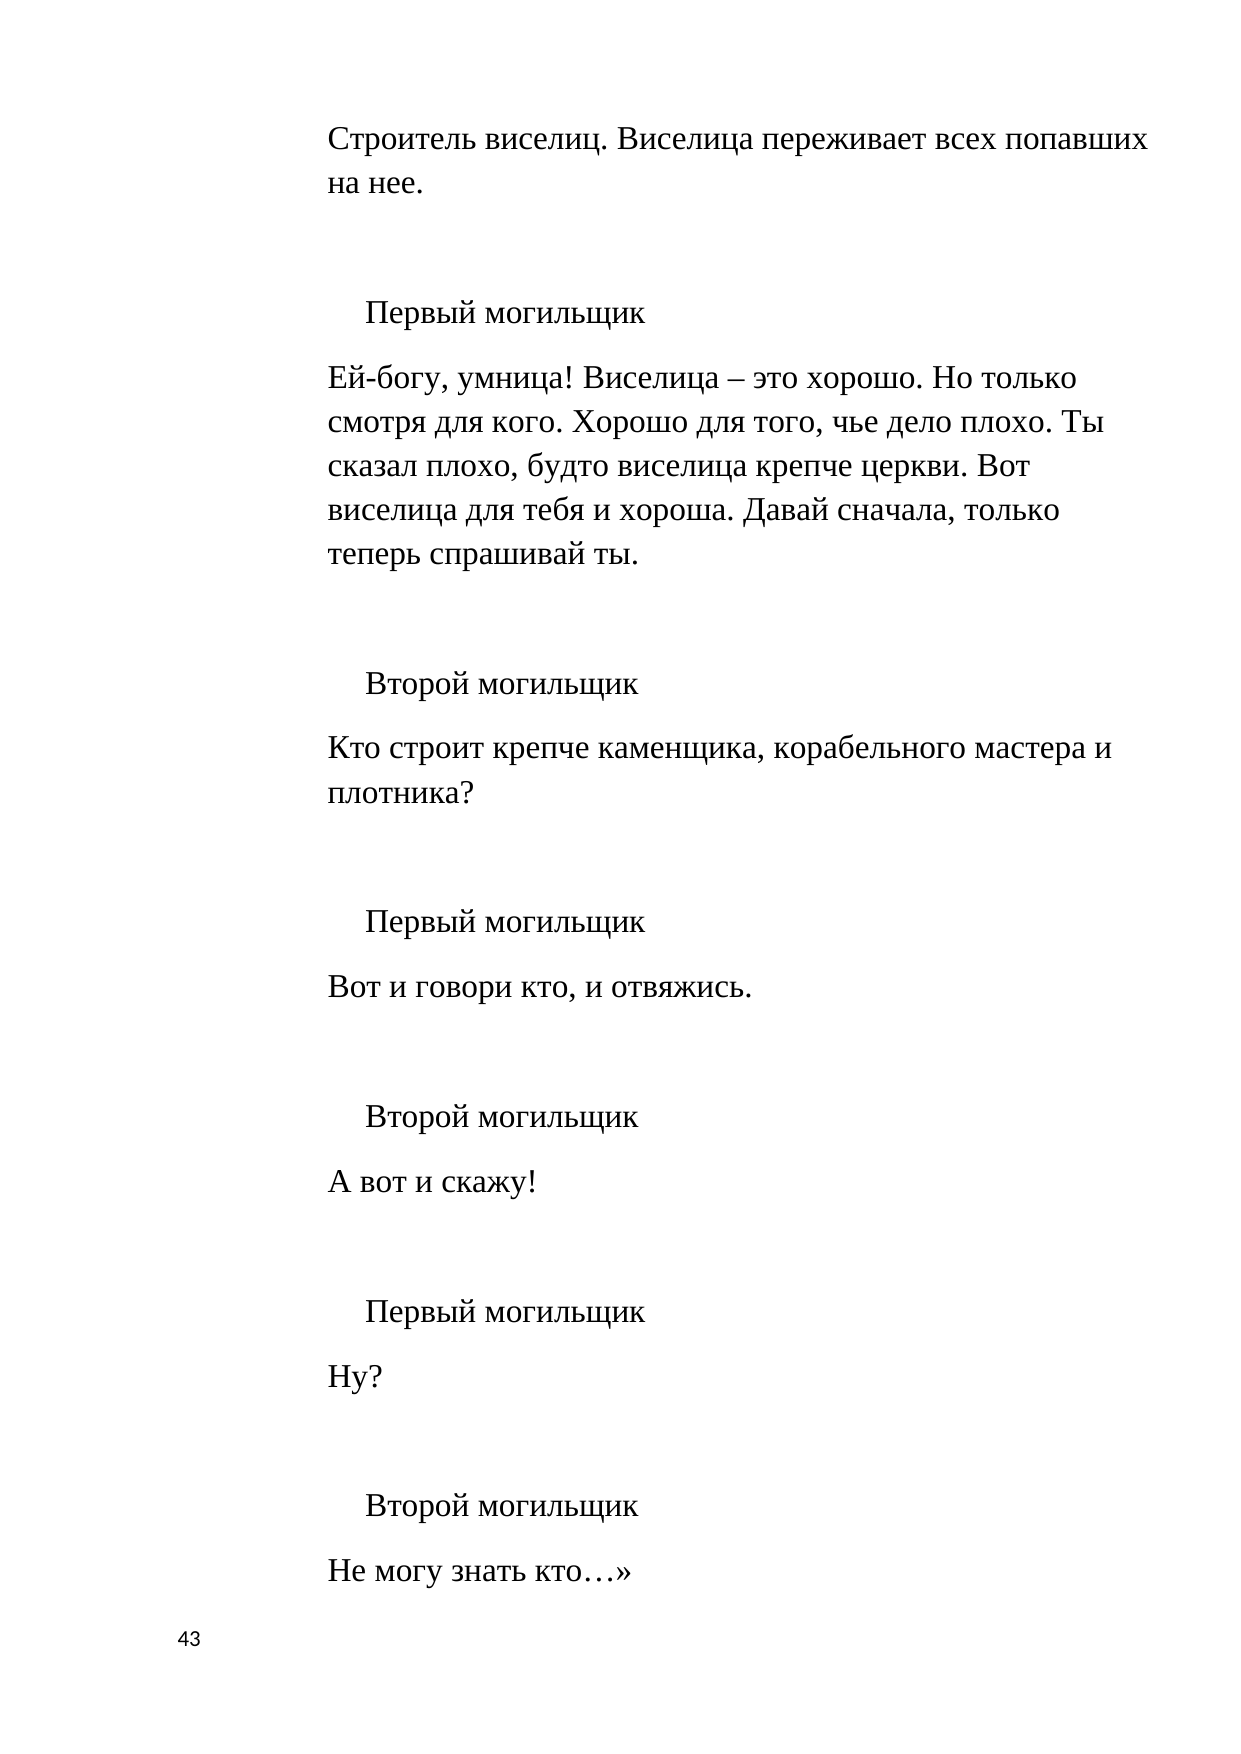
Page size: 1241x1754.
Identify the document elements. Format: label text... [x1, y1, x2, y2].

text Вот и говори кто, и отвяжись. [327, 967, 1152, 1005]
text Ей-богу, умница! Виселица – это хорошо. Но только смотря для кого. Хорошо для того, чье дело плохо. Ты сказал плохо, будто виселица крепче церкви. Вот виселица для тебя и хороша. Давай сначала, только теперь спрашивай ты. [327, 357, 1152, 571]
text Кто строит крепче каменщика, корабельного мастера и плотника? [327, 728, 1152, 810]
text А вот и скажу! [327, 1161, 1152, 1199]
text Первый могильщик [365, 902, 1152, 940]
text Первый могильщик [365, 292, 1152, 330]
text Ну? [327, 1356, 1152, 1394]
text Не могу знать кто…» [327, 1551, 1152, 1589]
text Первый могильщик [365, 1291, 1152, 1329]
text Строитель виселиц. Виселица переживает всех попавших на нее. [327, 118, 1152, 201]
text Второй могильщик [365, 1486, 1152, 1524]
text Второй могильщик [365, 663, 1152, 701]
text Второй могильщик [365, 1096, 1152, 1135]
